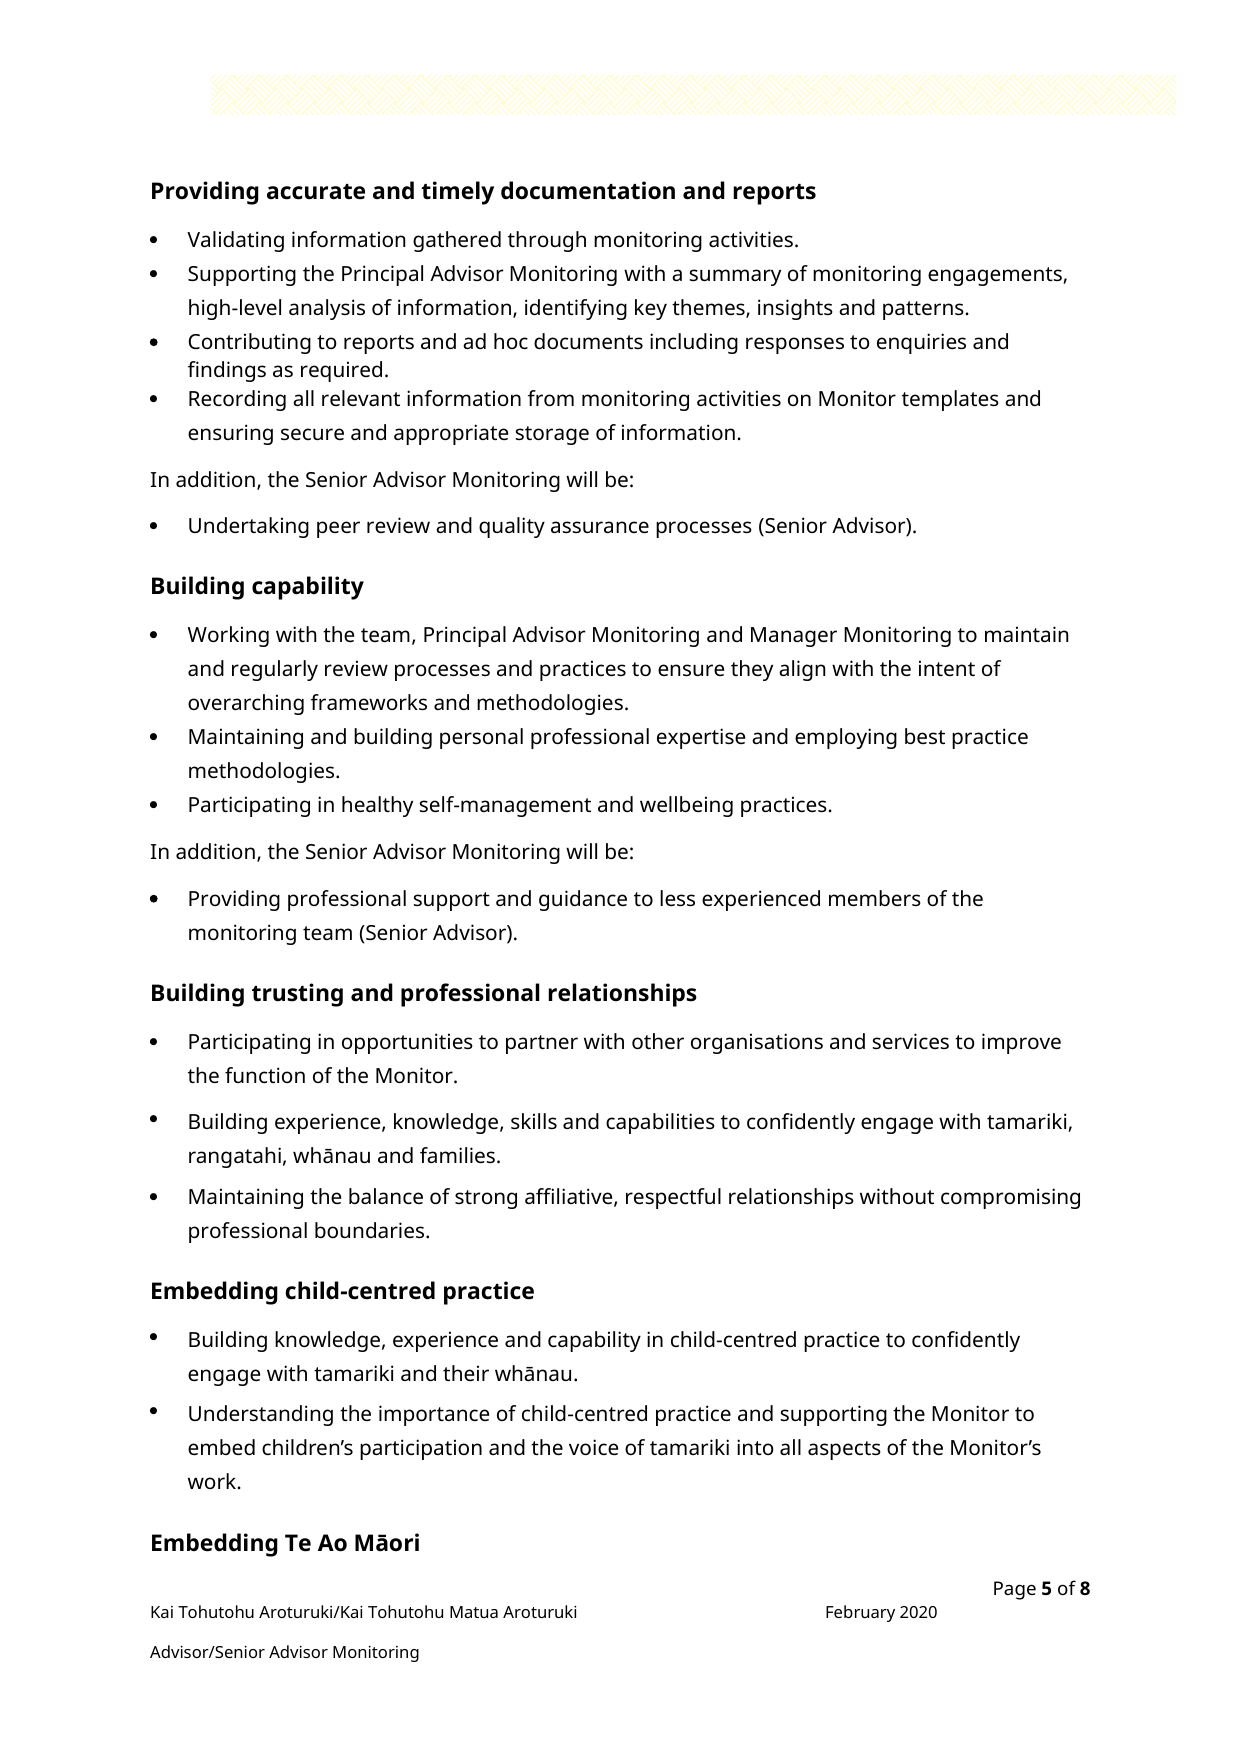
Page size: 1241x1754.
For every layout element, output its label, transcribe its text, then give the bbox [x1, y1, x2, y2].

text In addition, the Senior Advisor Monitoring will be: [150, 837, 1090, 866]
list Validating information gathered through monitoring activities. [150, 225, 1090, 253]
picture [211, 75, 1176, 115]
list Participating in healthy self-management and wellbeing practices. [150, 791, 1090, 819]
list Providing professional support and guidance to less experienced members of the monitoring team (Senior Advisor). [150, 884, 1090, 946]
list Working with the team, Principal Advisor Monitoring and Manager Monitoring to maintain and regularly review processes and practices to ensure they align with the intent of overarching frameworks and methodologies. [150, 620, 1090, 717]
text Embedding child-centred practice [150, 1275, 1090, 1306]
list Contributing to reports and ad hoc documents including responses to enquiries and findings as required. [150, 327, 1090, 384]
list Undertaking peer review and quality assurance processes (Senior Advisor). [150, 511, 1090, 540]
list Recording all relevant information from monitoring activities on Monitor templates and ensuring secure and appropriate storage of information. [150, 384, 1090, 447]
text Building capability [150, 570, 1090, 602]
list Understanding the importance of child-centred practice and supporting the Monitor to embed children’s participation and the voice of tamariki into all aspects of the Monitor’s work. [150, 1399, 1090, 1496]
list Participating in opportunities to partner with other organisations and services to improve the function of the Monitor. [150, 1027, 1090, 1089]
text Embedding Te Ao Māori [150, 1527, 1090, 1558]
list Building experience, knowledge, skills and capabilities to confidently engage with tamariki, rangatahi, whānau and families. [150, 1107, 1090, 1170]
list Building knowledge, experience and capability in child-centred practice to confidently engage with tamariki and their whānau. [150, 1325, 1090, 1387]
list Supporting the Principal Advisor Monitoring with a summary of monitoring engagements, high-level analysis of information, identifying key themes, insights and patterns. [150, 259, 1090, 322]
text Building trusting and professional relationships [150, 977, 1090, 1008]
list Maintaining the balance of strong affiliative, respectful relationships without compromising professional boundaries. [150, 1182, 1090, 1244]
text In addition, the Senior Advisor Monitoring will be: [150, 465, 1090, 493]
list Maintaining and building personal professional expertise and employing best practice methodologies. [150, 722, 1090, 785]
text Providing accurate and timely documentation and reports [150, 175, 1090, 206]
